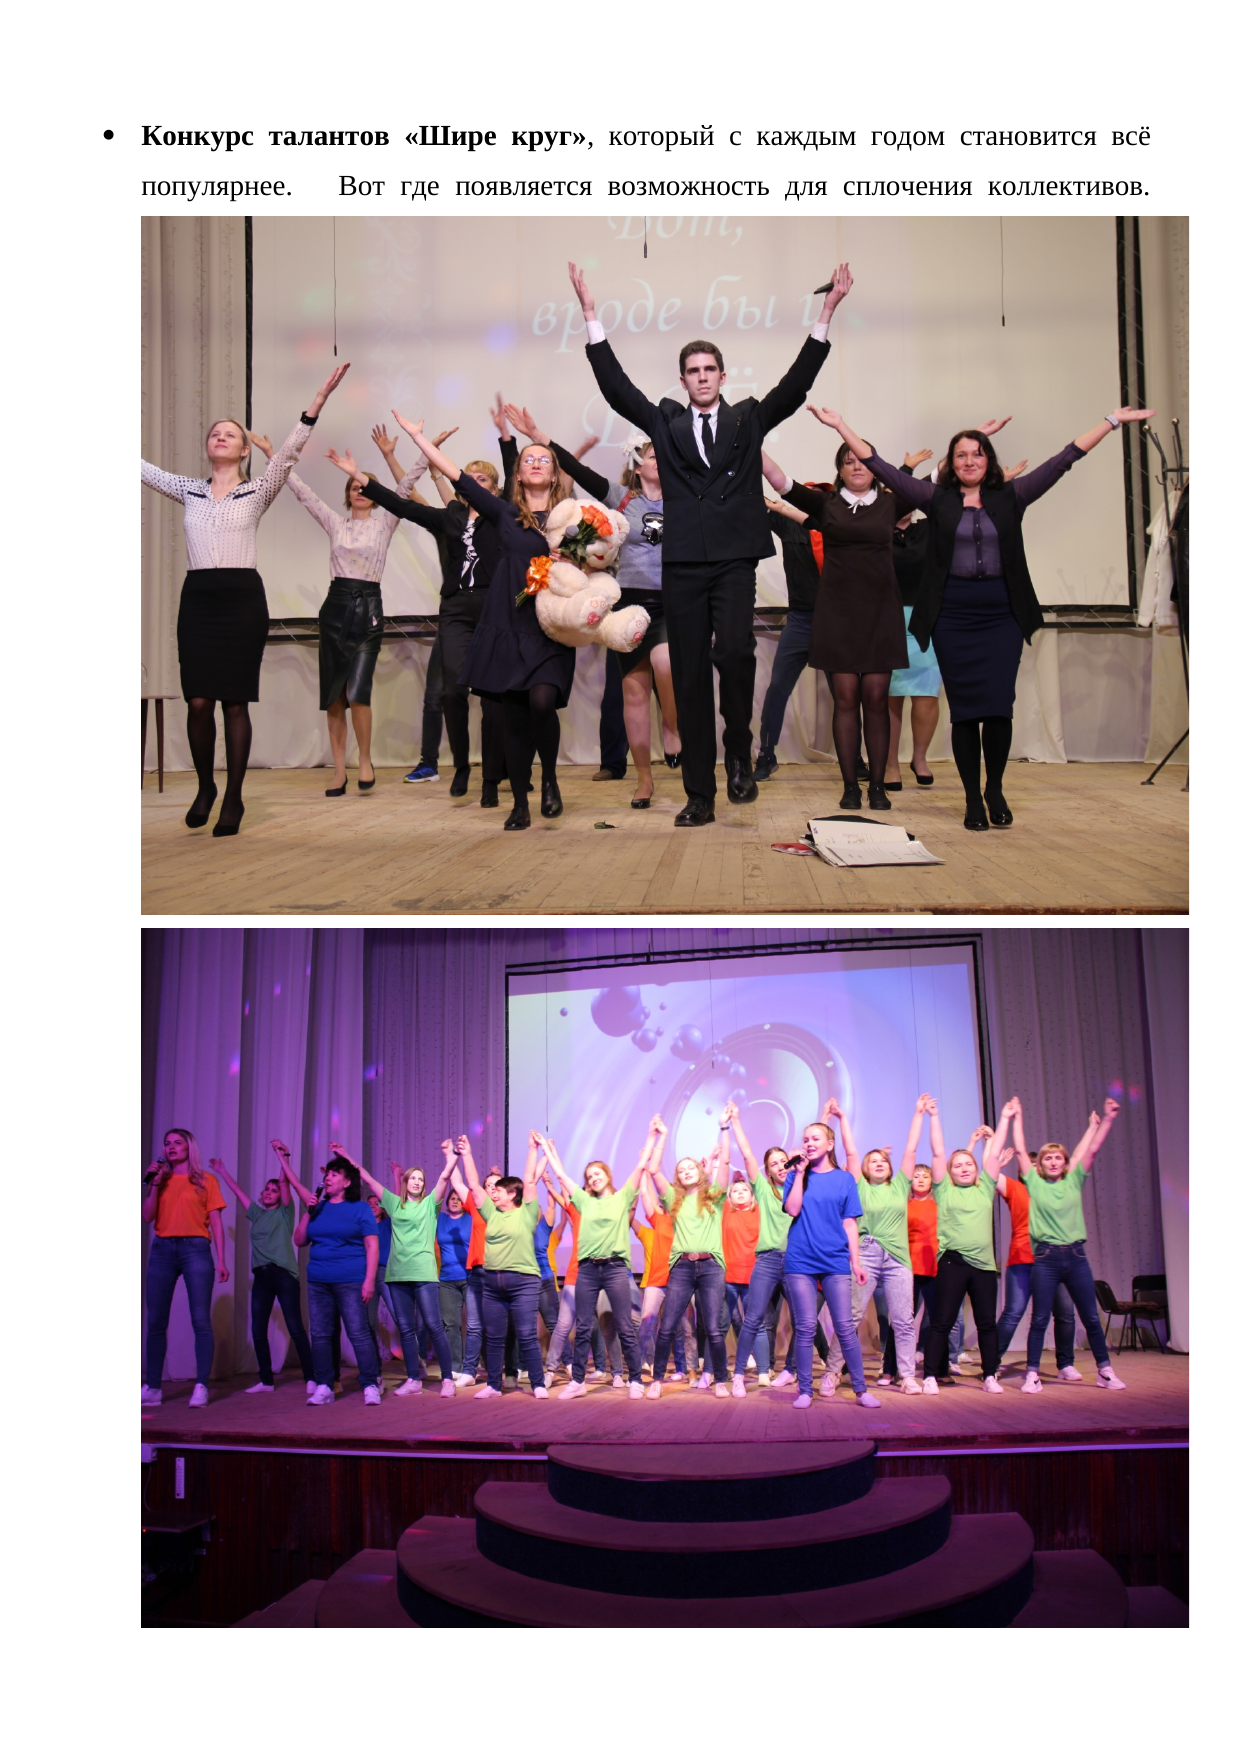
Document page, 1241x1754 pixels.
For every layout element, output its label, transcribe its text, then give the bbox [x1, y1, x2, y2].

picture [141, 928, 1190, 1628]
picture [141, 216, 1190, 915]
